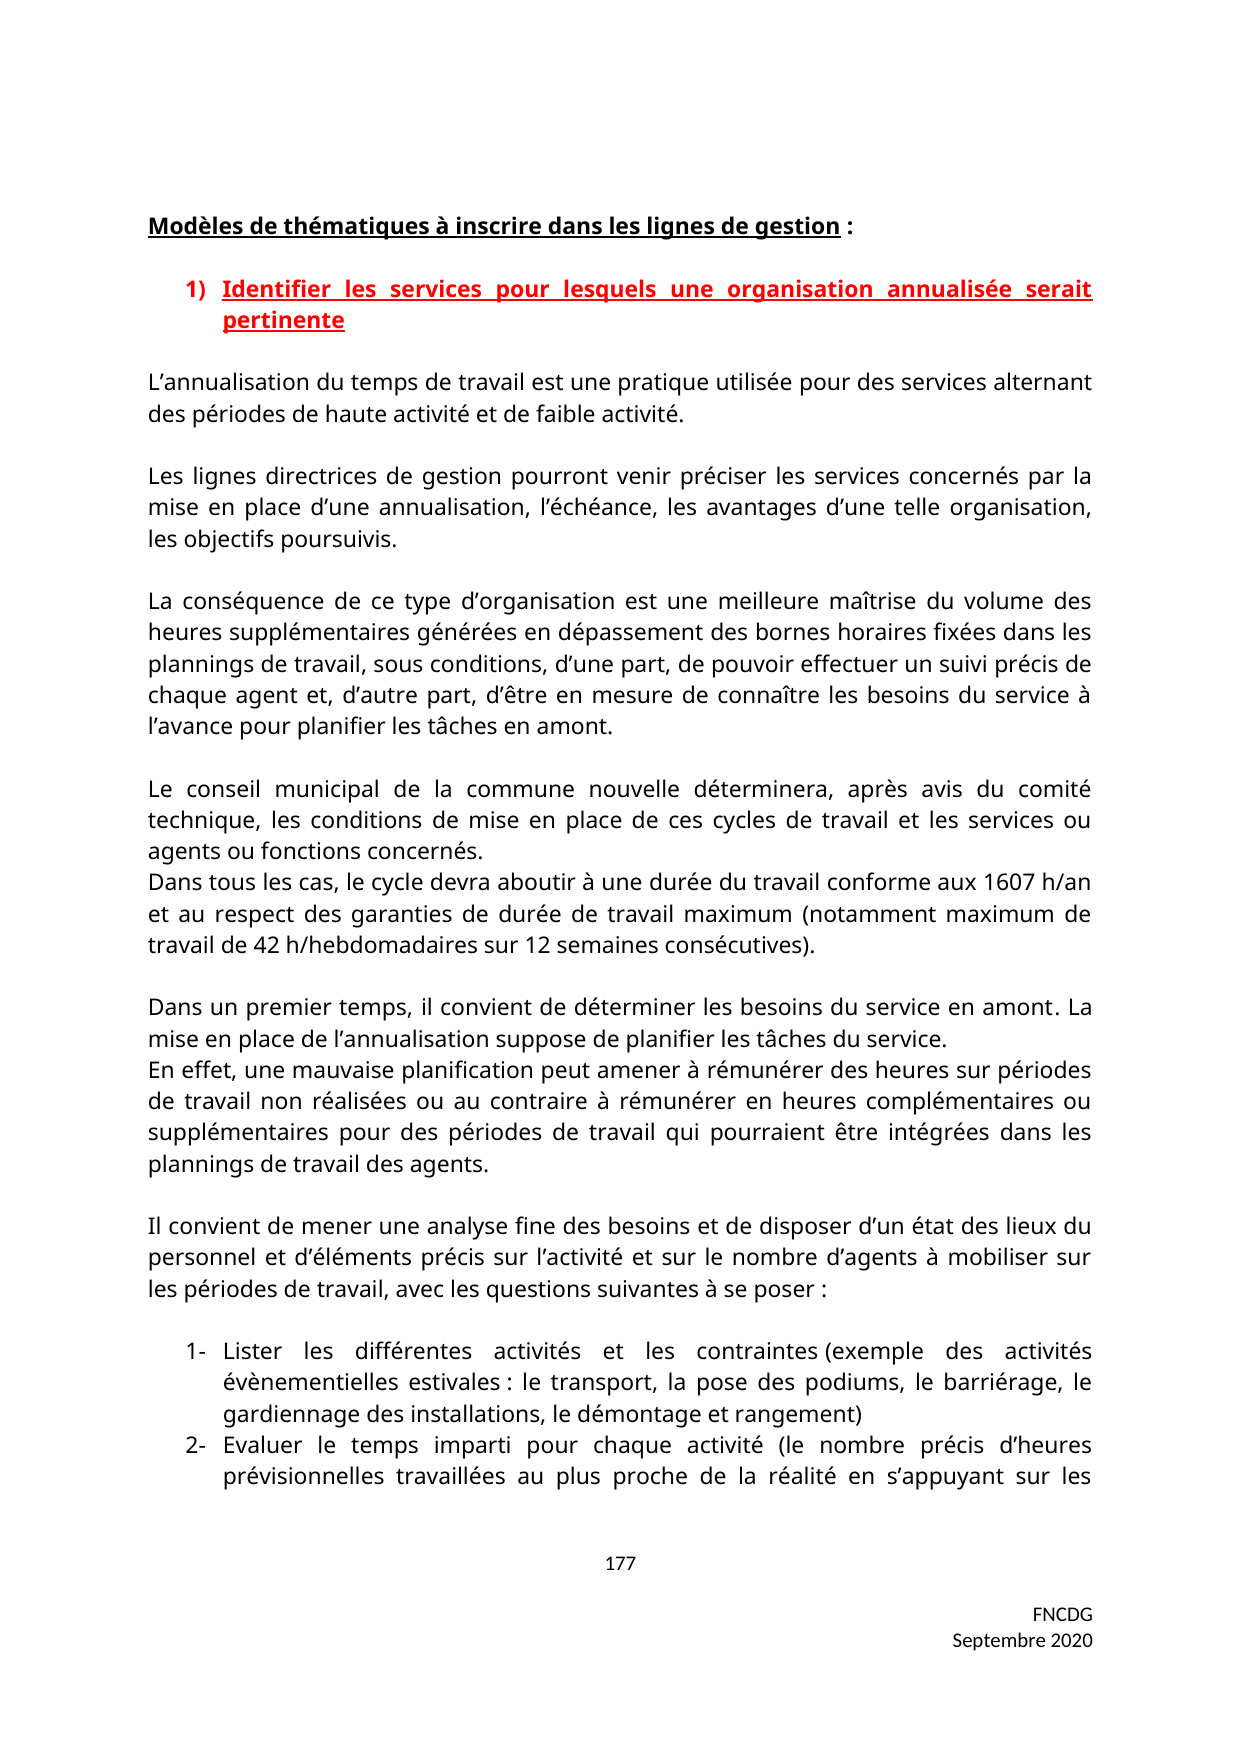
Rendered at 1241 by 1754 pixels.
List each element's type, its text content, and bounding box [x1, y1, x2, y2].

text Modèles de thématiques à inscrire dans les lignes de gestion : [148, 210, 1093, 241]
text Les lignes directrices de gestion pourront venir préciser les services concernés par la mise en place d’une annualisation, l’échéance, les avantages d’une telle organisation, les objectifs poursuivis. [148, 460, 1093, 554]
text Le conseil municipal de la commune nouvelle déterminera, après avis du comité technique, les conditions de mise en place de ces cycles de travail et les services ou agents ou fonctions concernés. [148, 773, 1093, 866]
text En effet, une mauvaise planification peut amener à rémunérer des heures sur périodes de travail non réalisées ou au contraire à rémunérer en heures complémentaires ou supplémentaires pour des périodes de travail qui pourraient être intégrées dans les plannings de travail des agents. [148, 1054, 1093, 1179]
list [185, 1429, 1093, 1491]
list Lister les différentes activités et les contraintes (exemple des activités évènementielles estivales : le transport, la pose des podiums, le barriérage, le gardiennage des installations, le démontage et rangement) [185, 1335, 1093, 1429]
text Dans un premier temps, il convient de déterminer les besoins du service en amont. La mise en place de l’annualisation suppose de planifier les tâches du service. [148, 991, 1093, 1054]
text Il convient de mener une analyse fine des besoins et de disposer d’un état des lieux du personnel et d’éléments précis sur l’activité et sur le nombre d’agents à mobiliser sur les périodes de travail, avec les questions suivantes à se poser : [148, 1210, 1093, 1304]
list Identifier les services pour lesquels une organisation annualisée serait pertinente [185, 273, 1093, 335]
text Dans tous les cas, le cycle devra aboutir à une durée du travail conforme aux 1607 h/an et au respect des garanties de durée de travail maximum (notamment maximum de travail de 42 h/hebdomadaires sur 12 semaines consécutives). [148, 866, 1093, 960]
text L’annualisation du temps de travail est une pratique utilisée pour des services alternant des périodes de haute activité et de faible activité. [148, 366, 1093, 429]
text La conséquence de ce type d’organisation est une meilleure maîtrise du volume des heures supplémentaires générées en dépassement des bornes horaires fixées dans les plannings de travail, sous conditions, d’une part, de pouvoir effectuer un suivi précis de chaque agent et, d’autre part, d’être en mesure de connaître les besoins du service à l’avance pour planifier les tâches en amont. [148, 585, 1093, 741]
